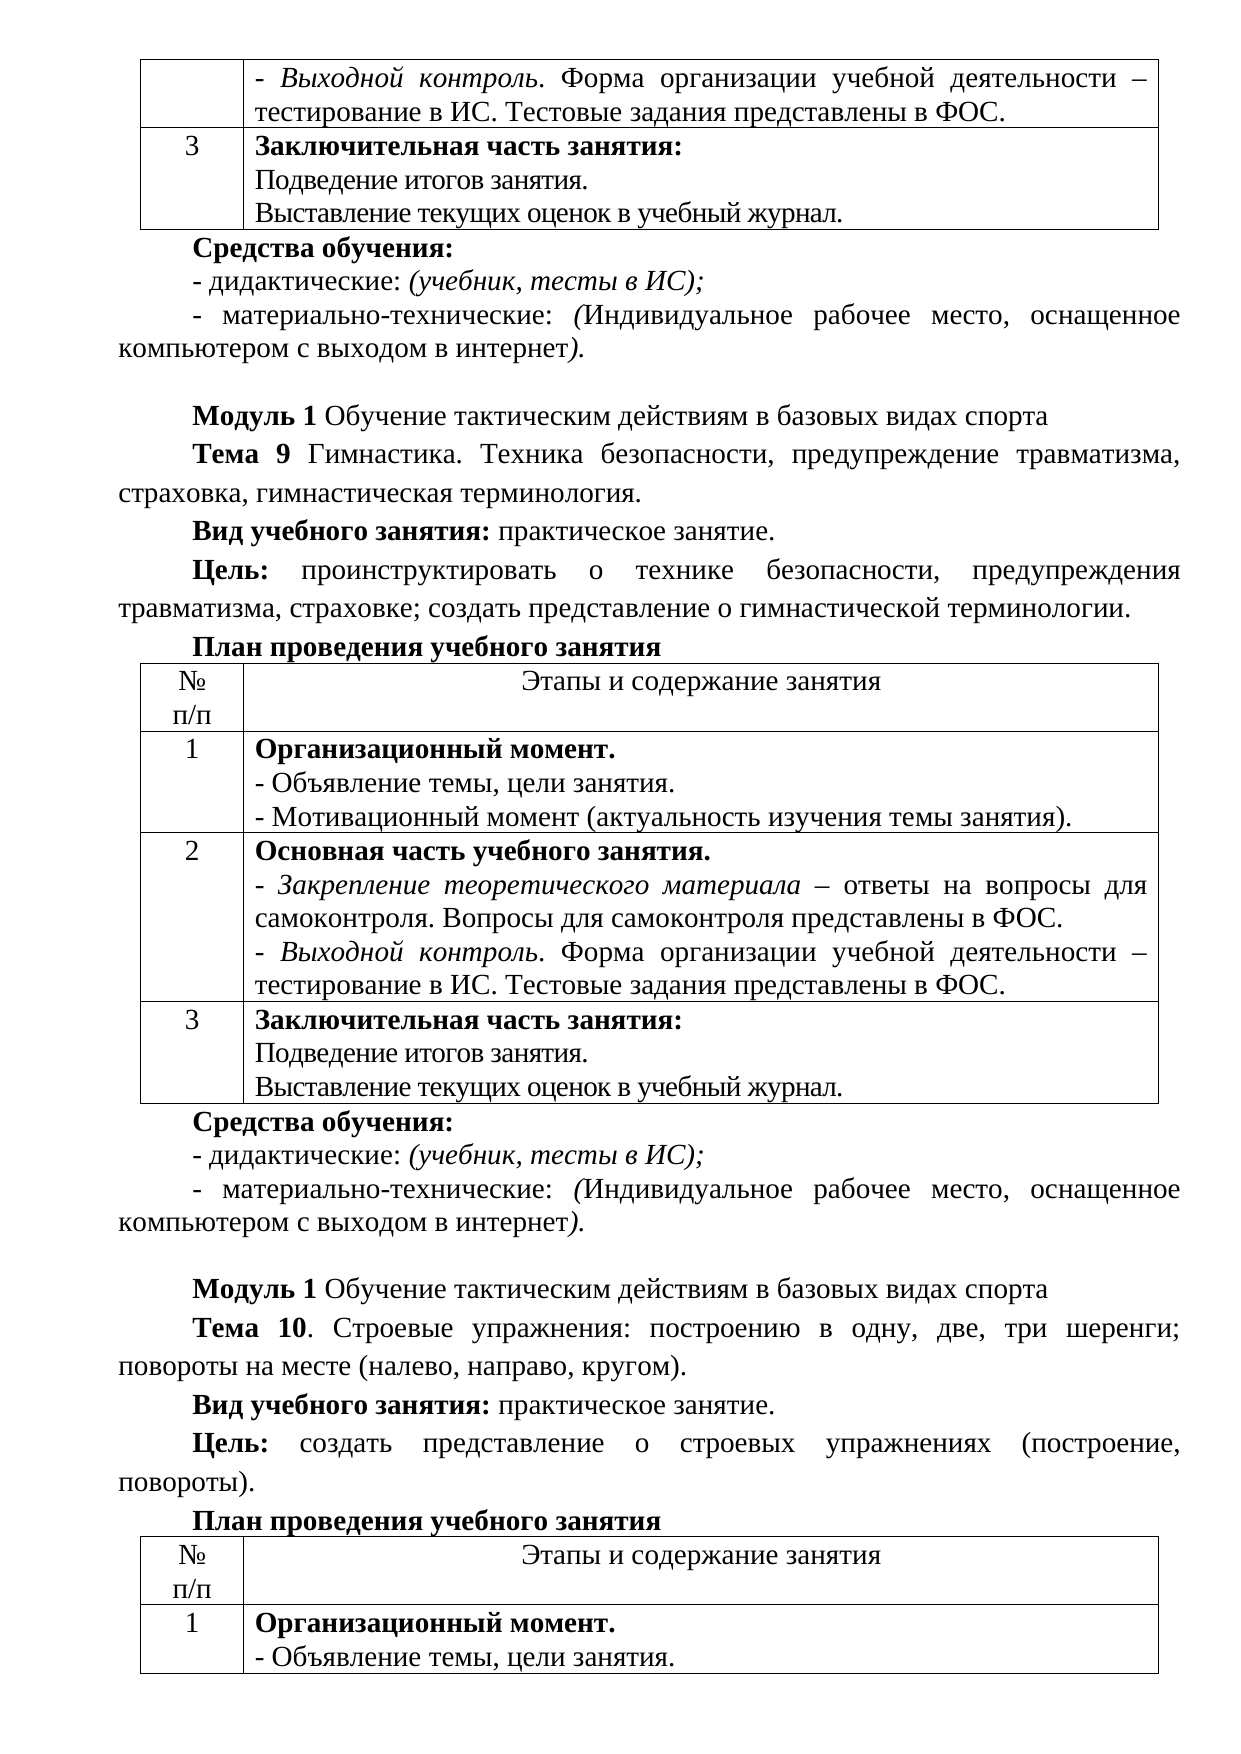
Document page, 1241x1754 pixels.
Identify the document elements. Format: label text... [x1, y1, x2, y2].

text Цель: проинструктировать о технике безопасности, предупреждения травматизма, страховке; создать представление о гимнастической терминологии. [118, 552, 1181, 624]
table_cell Организационный момент. - Объявление темы, цели занятия. - Мотивационный момент (актуальность изучения темы занятия). [244, 732, 1158, 832]
list - материально-технические: (Индивидуальное рабочее место, оснащенное компьютером с выходом в интернет). [118, 297, 1181, 364]
table_header № п/п [141, 664, 243, 731]
text Вид учебного занятия: практическое занятие. [118, 513, 1181, 547]
text Средства обучения: [118, 1104, 1181, 1137]
text - дидактические: (учебник, тесты в ИС); [118, 263, 1181, 297]
table_header Этапы и содержание занятия [244, 1537, 1158, 1604]
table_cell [244, 60, 1158, 127]
table_cell 3 [141, 1002, 243, 1103]
table_cell 2 [141, 833, 243, 1001]
text Тема 10. Строевые упражнения: построению в одну, две, три шеренги; повороты на месте (налево, направо, кругом). [118, 1310, 1181, 1382]
table_cell 1 [141, 732, 243, 832]
table_cell 2 [141, 60, 243, 127]
table_cell 3 [141, 128, 243, 229]
text Средства обучения: [118, 230, 1181, 263]
table_cell Заключительная часть занятия: Подведение итогов занятия. Выставление текущих оценок в учебный журнал. [244, 128, 1158, 229]
table_header № п/п [141, 1537, 243, 1604]
table_cell Заключительная часть занятия: Подведение итогов занятия. Выставление текущих оценок в учебный журнал. [244, 1002, 1158, 1103]
text - дидактические: (учебник, тесты в ИС); [118, 1137, 1181, 1171]
table_cell 1 [141, 1605, 243, 1672]
text Вид учебного занятия: практическое занятие. [118, 1387, 1181, 1421]
text Модуль 1 Обучение тактическим действиям в базовых видах спорта [118, 1271, 1181, 1305]
text План проведения учебного занятия [118, 629, 1181, 662]
list - материально-технические: (Индивидуальное рабочее место, оснащенное компьютером с выходом в интернет). [118, 1171, 1181, 1238]
text Тема 9 Гимнастика. Техника безопасности, предупреждение травматизма, страховка, гимнастическая терминология. [118, 436, 1181, 508]
text План проведения учебного занятия [118, 1503, 1181, 1536]
text Модуль 1 Обучение тактическим действиям в базовых видах спорта [118, 398, 1181, 431]
table_header Этапы и содержание занятия [244, 664, 1158, 731]
text Цель: создать представление о строевых упражнениях (построение, повороты). [118, 1426, 1181, 1498]
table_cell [244, 1605, 1158, 1672]
